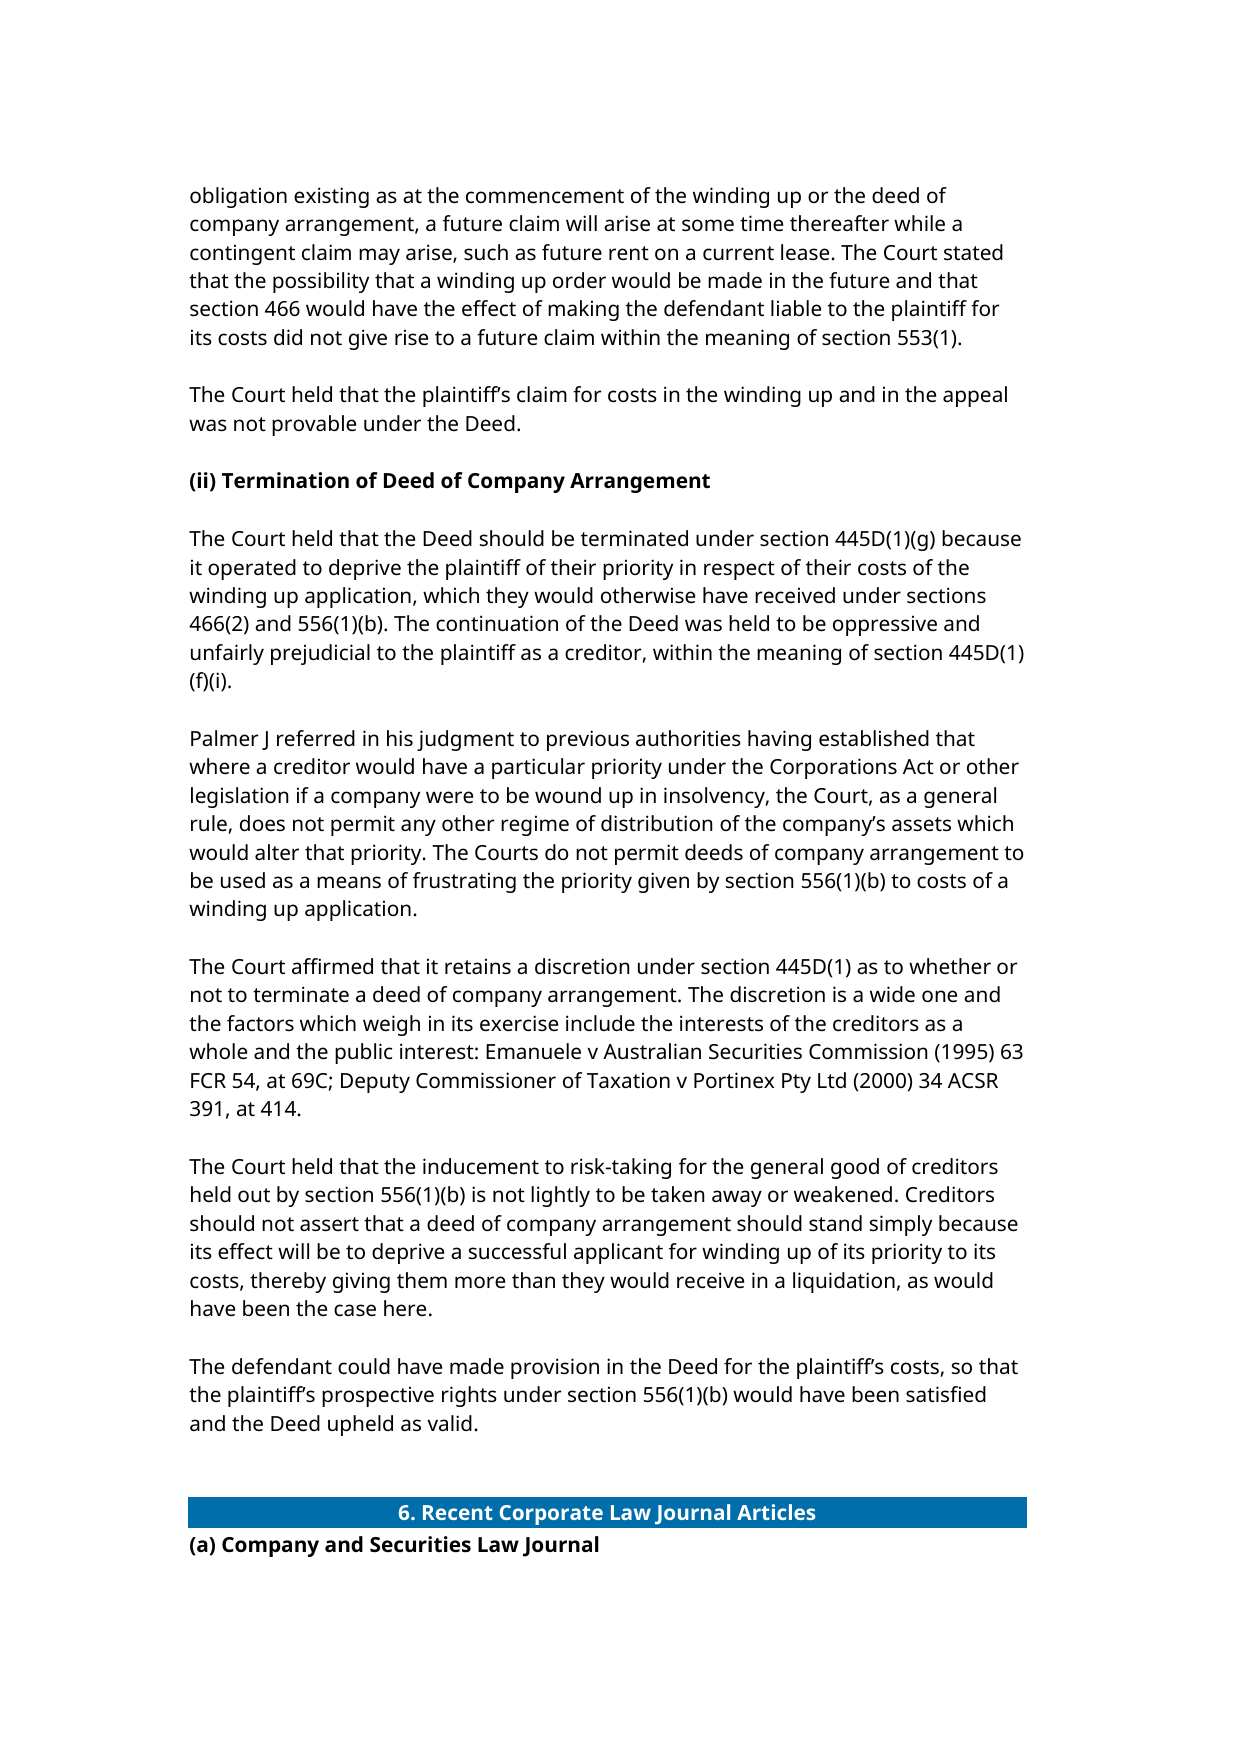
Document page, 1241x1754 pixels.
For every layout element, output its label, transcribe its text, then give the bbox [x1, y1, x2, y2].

table_cell 6. Recent Corporate Law Journal Articles [188, 1497, 1027, 1528]
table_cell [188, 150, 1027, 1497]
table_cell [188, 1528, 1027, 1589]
